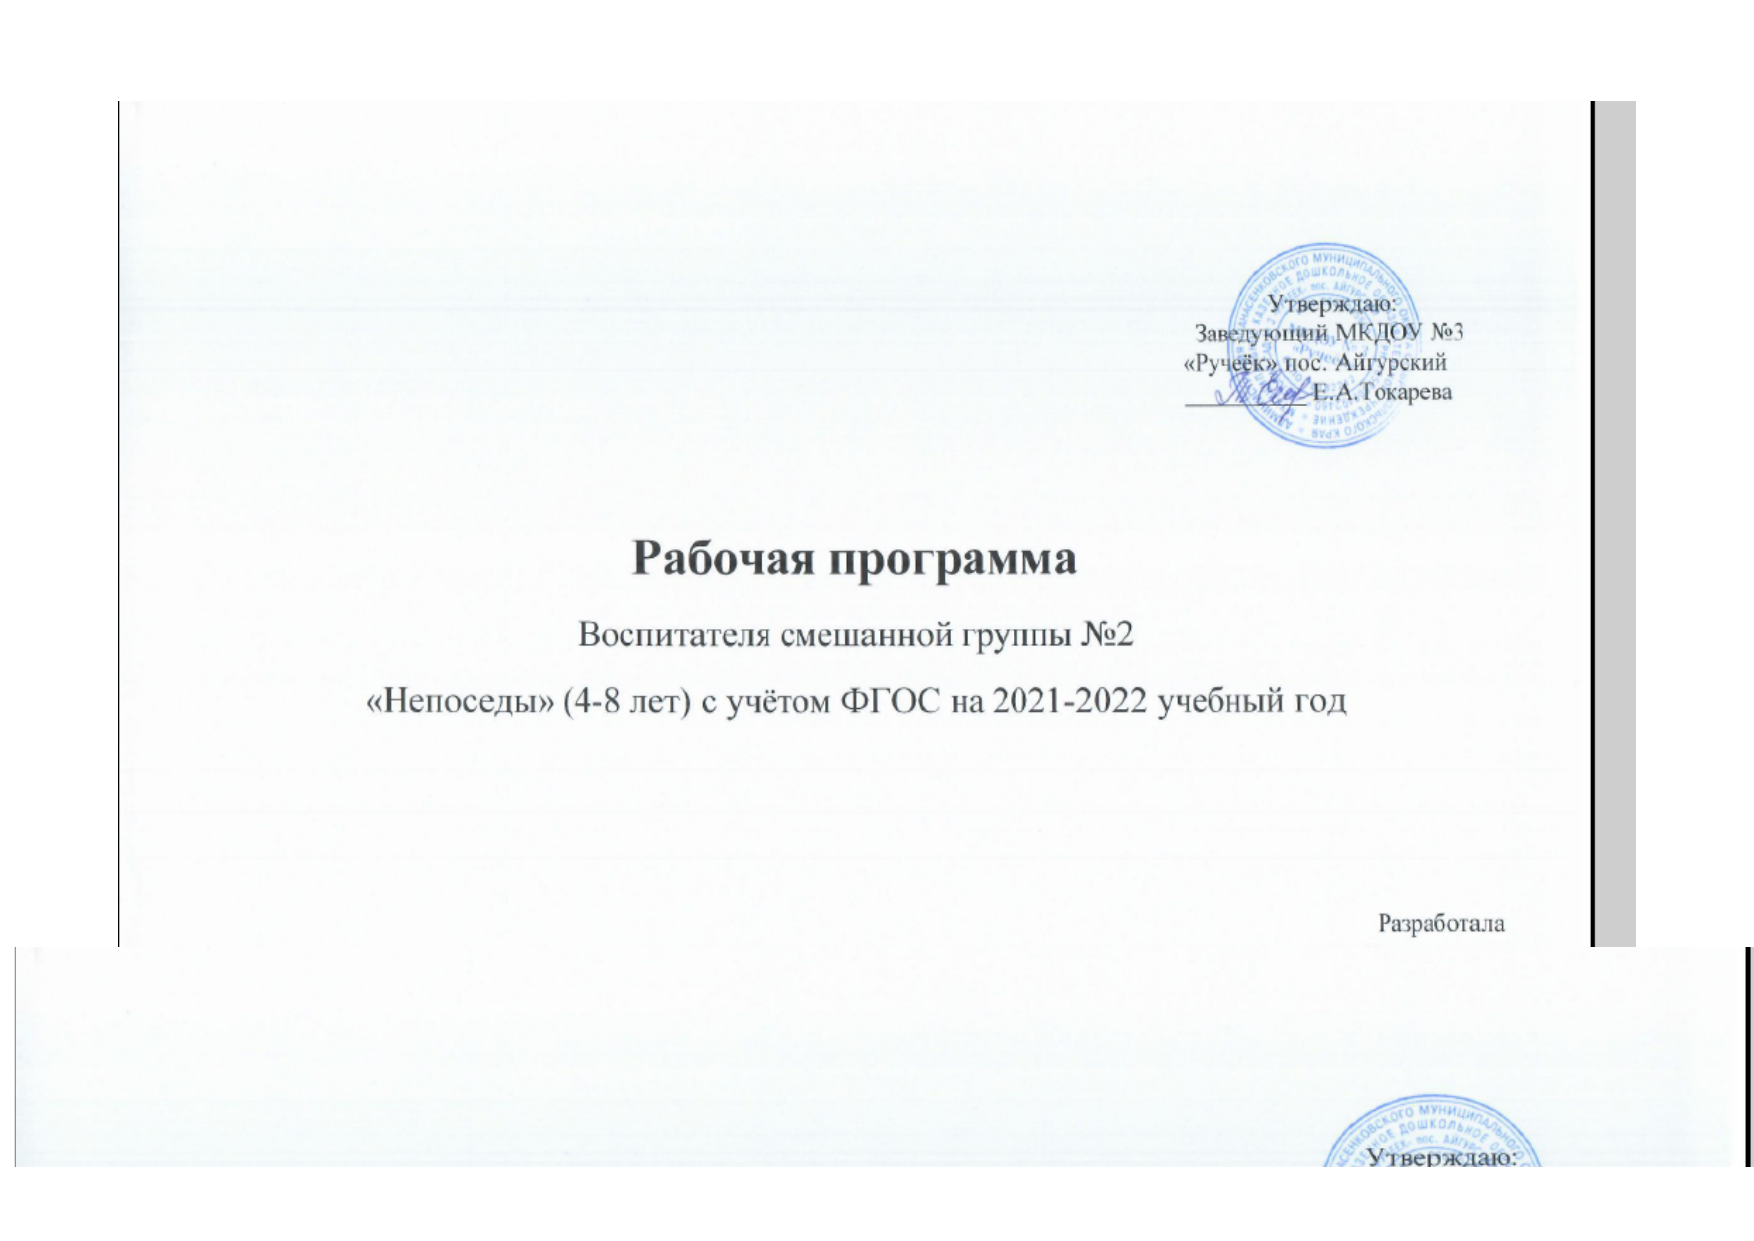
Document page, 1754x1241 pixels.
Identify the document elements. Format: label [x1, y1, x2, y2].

picture [14, 101, 1754, 1167]
